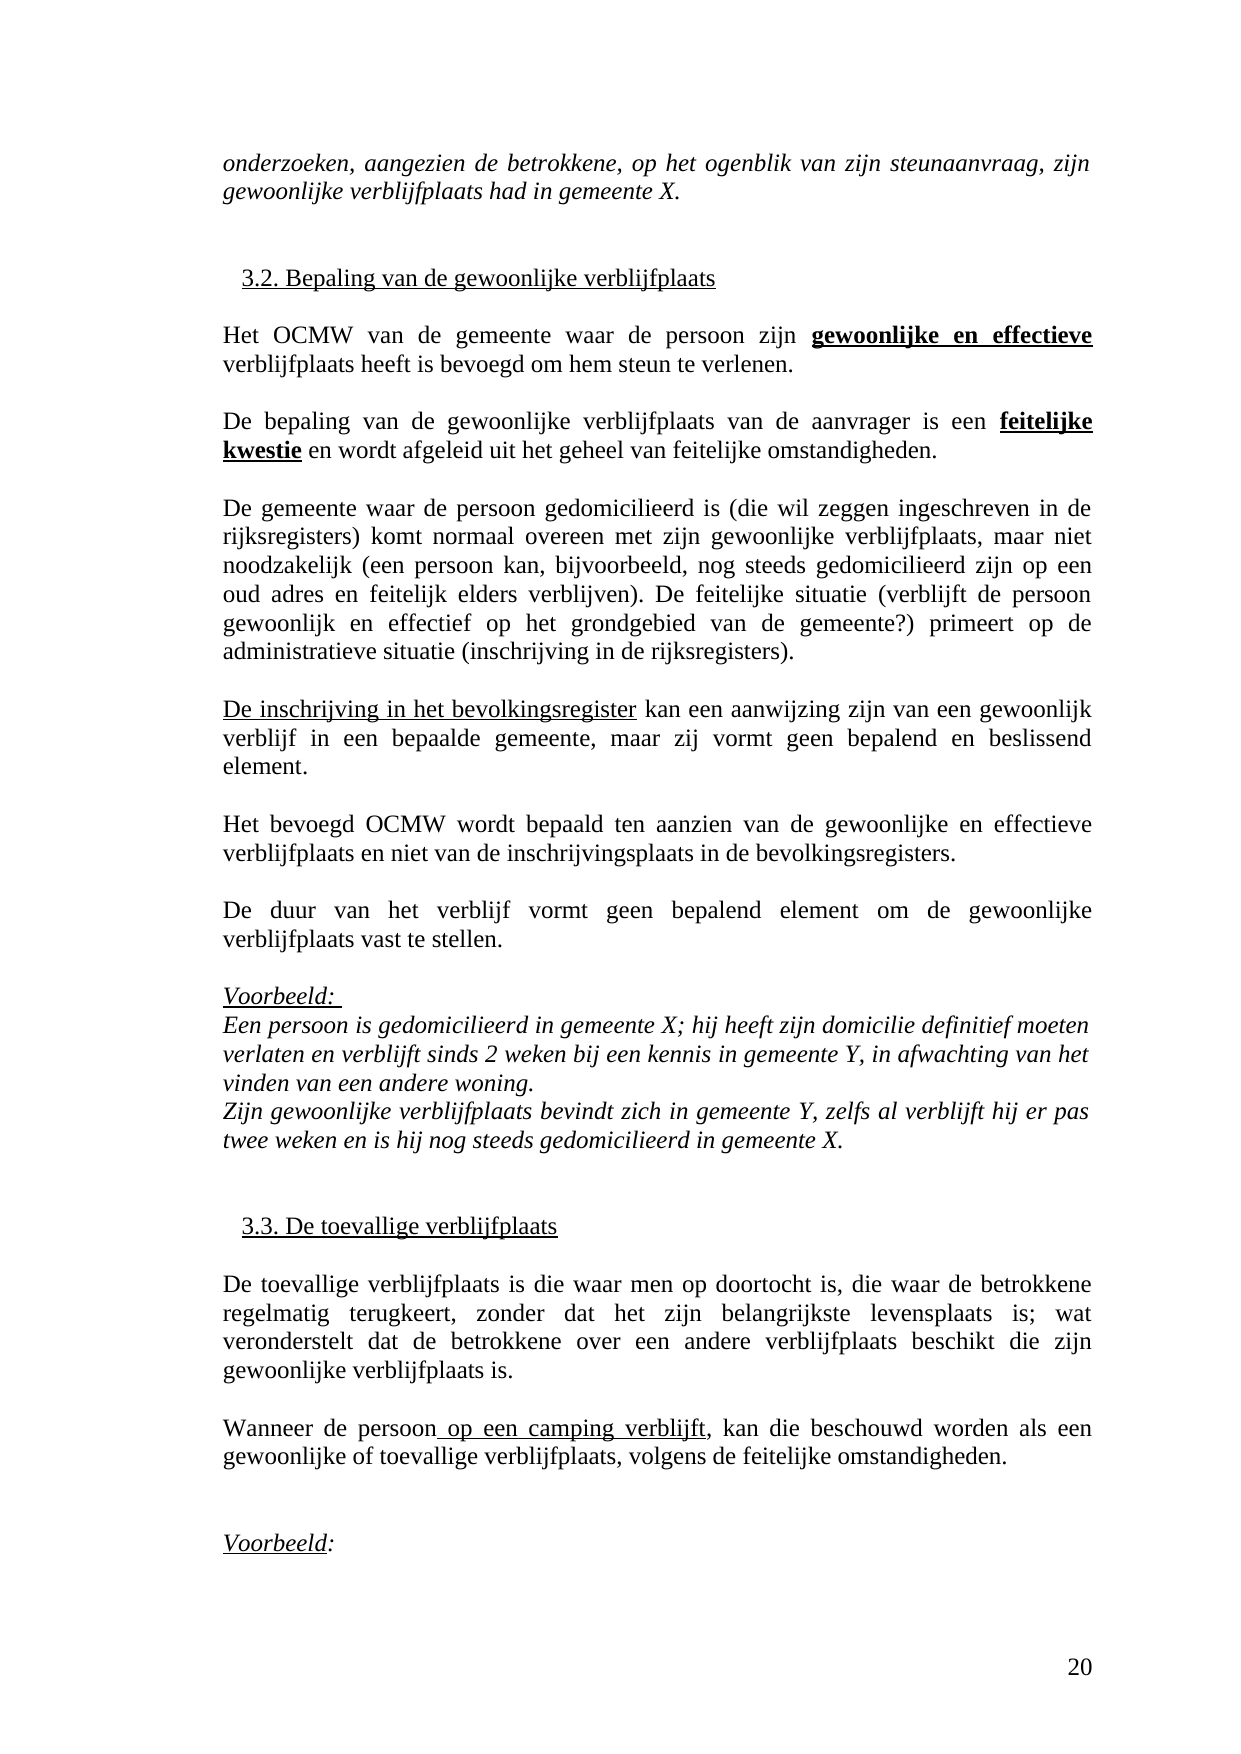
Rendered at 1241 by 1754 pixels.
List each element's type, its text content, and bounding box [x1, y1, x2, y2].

subtitle 3.2. Bepaling van de gewoonlijke verblijfplaats [204, 263, 1093, 291]
text Zijn gewoonlijke verblijfplaats bevindt zich in gemeente Y, zelfs al verblijft hij er pas twee weken en is hij nog steeds gedomicilieerd in gemeente X. [223, 1096, 1093, 1154]
text De inschrijving in het bevolkingsregister kan een aanwijzing zijn van een gewoonlijk verblijf in een bepaalde gemeente, maar zij vormt geen bepalend en beslissend element. [223, 694, 1093, 780]
text Een persoon is gedomicilieerd in gemeente X; hij heeft zijn domicilie definitief moeten verlaten en verblijft sinds 2 weken bij een kennis in gemeente Y, in afwachting van het vinden van een andere woning. [223, 1010, 1093, 1096]
subtitle 3.3. De toevallige verblijfplaats [204, 1211, 1093, 1240]
text Het OCMW van de gemeente waar de persoon zijn gewoonlijke en effectieve verblijfplaats heeft is bevoegd om hem steun te verlenen. [223, 320, 1093, 378]
text Het bevoegd OCMW wordt bepaald ten aanzien van de gewoonlijke en effectieve verblijfplaats en niet van de inschrijvingsplaats in de bevolkingsregisters. [223, 809, 1093, 866]
text Voorbeeld: [223, 981, 1093, 1010]
text De duur van het verblijf vormt geen bepalend element om de gewoonlijke verblijfplaats vast te stellen. [223, 895, 1093, 953]
text De gemeente waar de persoon gedomicilieerd is (die wil zeggen ingeschreven in de rijksregisters) komt normaal overeen met zijn gewoonlijke verblijfplaats, maar niet noodzakelijk (een persoon kan, bijvoorbeeld, nog steeds gedomicilieerd zijn op een oud adres en feitelijk elders verblijven). De feitelijke situatie (verblijft de persoon gewoonlijk en effectief op het grondgebied van de gemeente?) primeert op de administratieve situatie (inschrijving in de rijksregisters). [223, 493, 1093, 665]
text De bepaling van de gewoonlijke verblijfplaats van de aanvrager is een feitelijke kwestie en wordt afgeleid uit het geheel van feitelijke omstandigheden. [223, 406, 1093, 464]
text Wanneer de persoon op een camping verblijft, kan die beschouwd worden als een gewoonlijke of toevallige verblijfplaats, volgens de feitelijke omstandigheden. [223, 1413, 1093, 1470]
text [223, 148, 1093, 205]
text De toevallige verblijfplaats is die waar men op doortocht is, die waar de betrokkene regelmatig terugkeert, zonder dat het zijn belangrijkste levensplaats is; wat veronderstelt dat de betrokkene over een andere verblijfplaats beschikt die zijn gewoonlijke verblijfplaats is. [223, 1269, 1093, 1384]
text Voorbeeld: [223, 1528, 1093, 1556]
